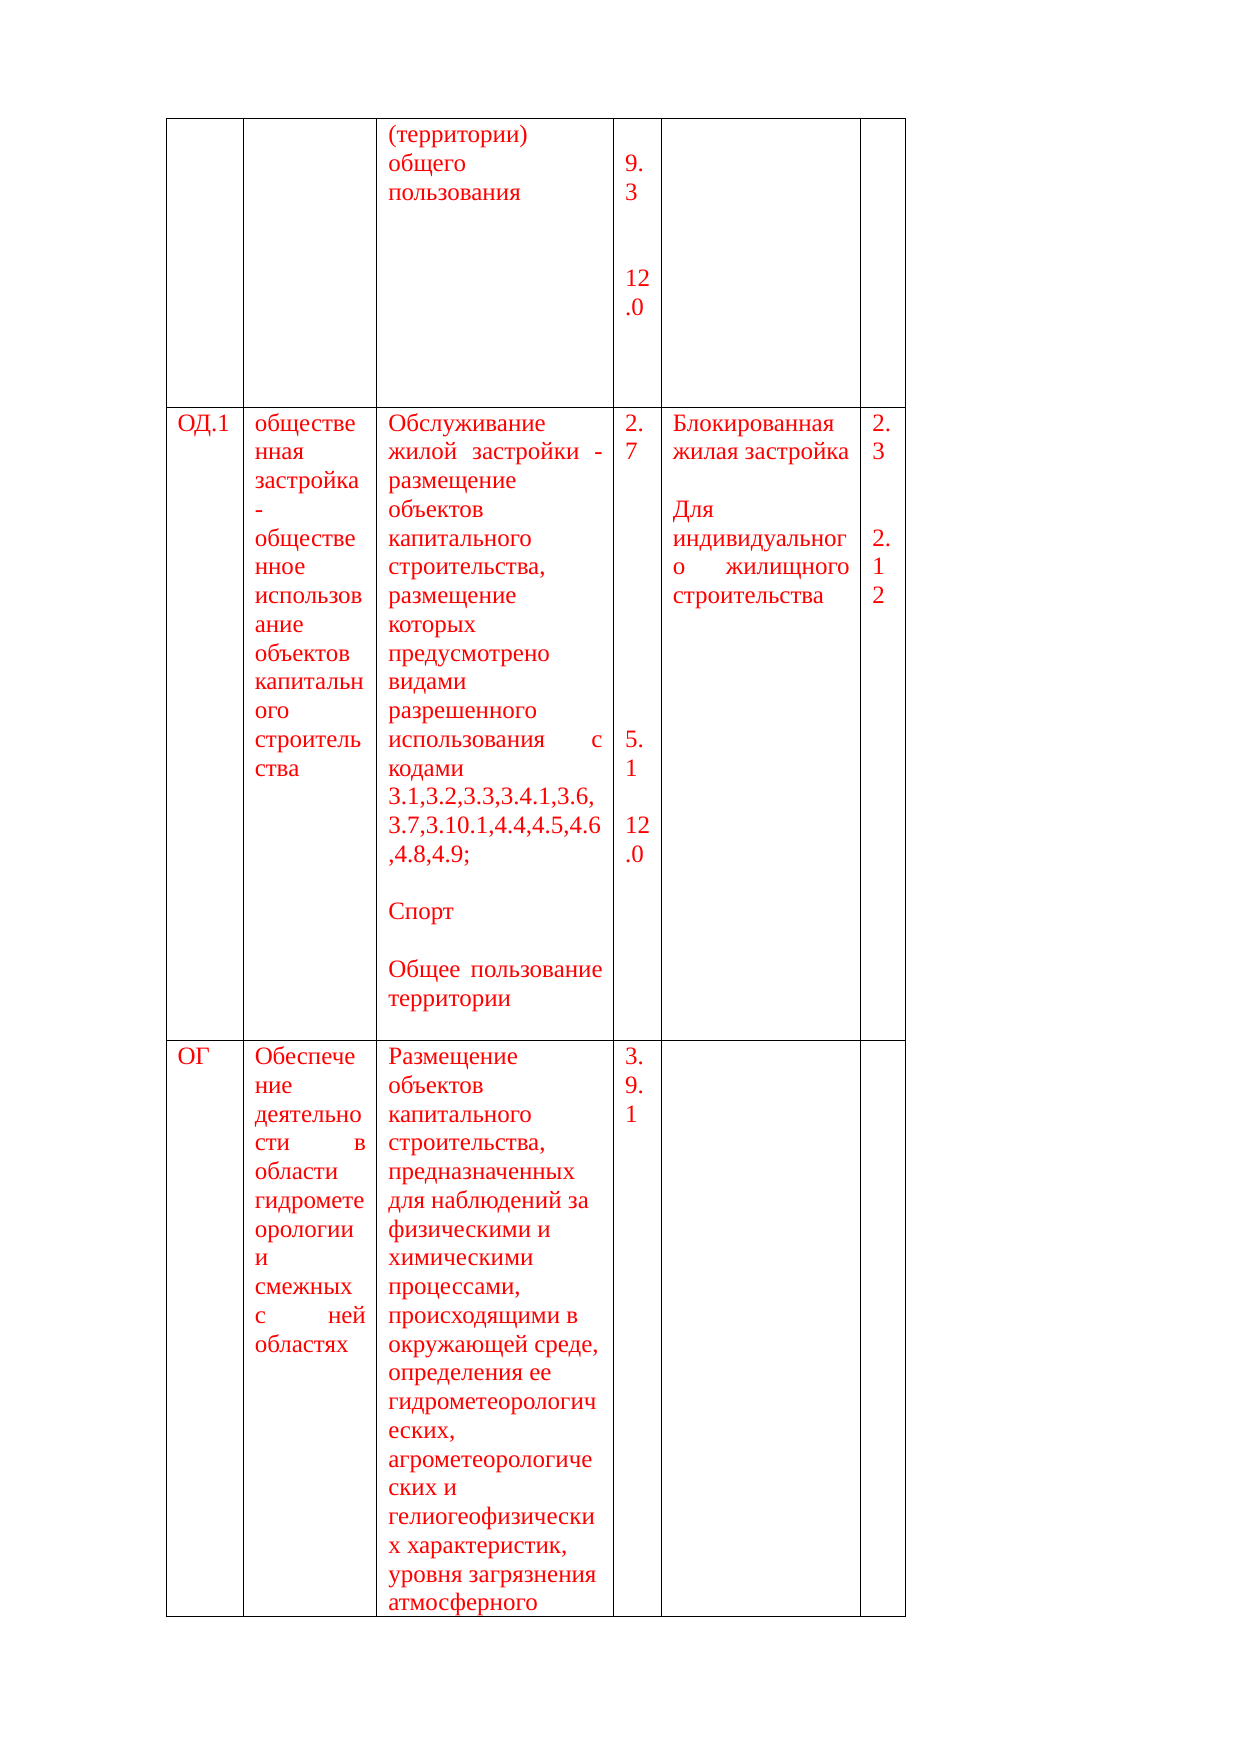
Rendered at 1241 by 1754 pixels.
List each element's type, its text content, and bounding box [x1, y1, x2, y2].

table_cell ОД.1 [167, 408, 243, 1040]
table_cell [662, 1041, 860, 1616]
table_cell [861, 1041, 905, 1616]
table_cell ОГ [167, 1041, 243, 1616]
table_cell Блокированная жилая застройка Для индивидуального жилищного строительства [662, 408, 860, 1040]
table_cell 2.7 5.1 12.0 [614, 408, 661, 1040]
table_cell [861, 119, 905, 407]
table_cell общественная застройка - общественное использование объектов капитального строительства [244, 408, 376, 1040]
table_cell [614, 119, 661, 407]
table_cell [244, 119, 376, 407]
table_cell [377, 1041, 613, 1616]
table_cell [244, 1041, 376, 1616]
table_cell 2.3 2.1 2 [861, 408, 905, 1040]
table_cell ОД [167, 119, 243, 407]
table_cell 3.9.1 [614, 1041, 661, 1616]
table_cell Обслуживание жилой застройки - размещение объектов капитального строительства, размещение которых предусмотрено видами разрешенного использования с кодами 3.1,3.2,3.3,3.4.1,3.6,3.7,3.10.1,4.4,4.5,4.6,4.8,4.9; Спорт Общее пользование территории [377, 408, 613, 1040]
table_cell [662, 119, 860, 407]
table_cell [377, 119, 613, 407]
